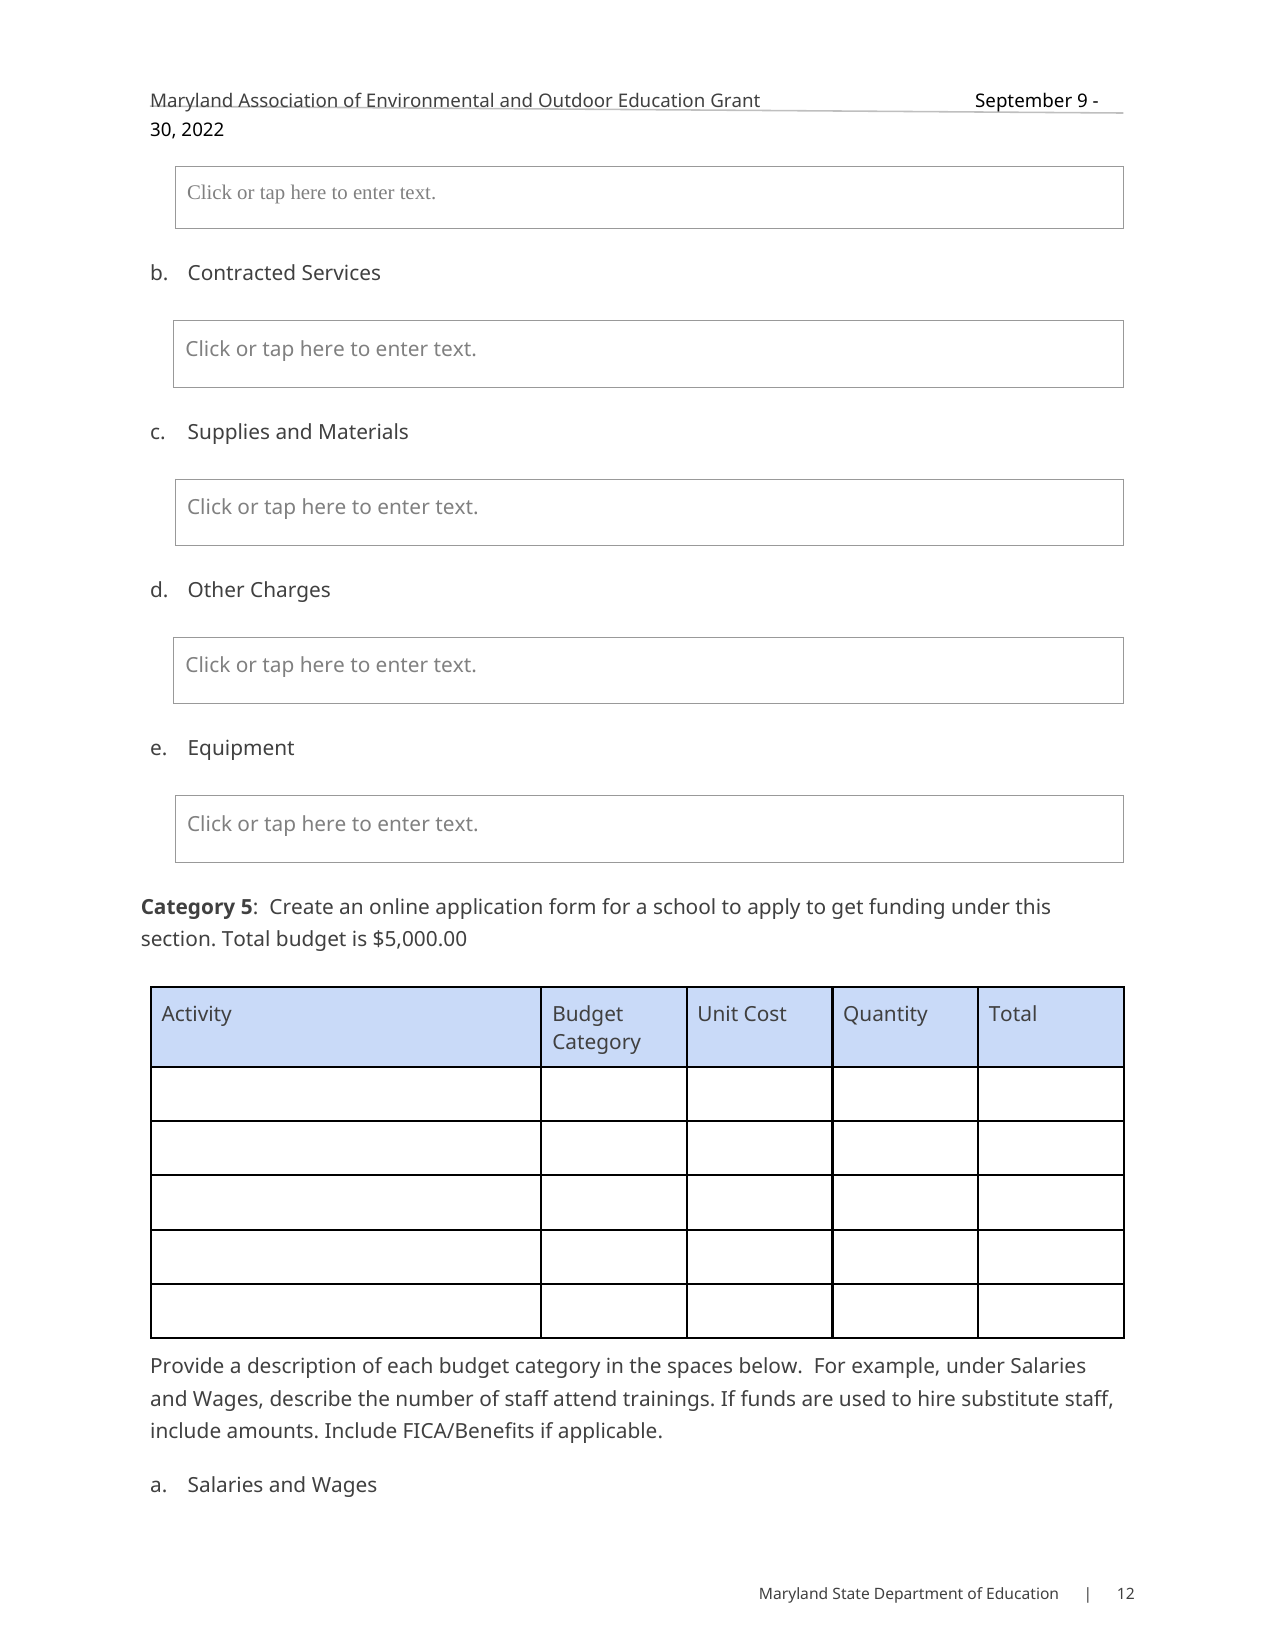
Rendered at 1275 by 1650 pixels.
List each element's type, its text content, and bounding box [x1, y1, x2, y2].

table_cell [542, 1231, 686, 1283]
table_cell [979, 1068, 1123, 1120]
table_cell [152, 1285, 540, 1337]
table_cell [152, 1231, 540, 1283]
list Other Charges [150, 575, 1125, 603]
table_cell [979, 1285, 1123, 1337]
table_header Unit Cost [688, 988, 831, 1066]
table_cell [834, 1285, 977, 1337]
table_cell [152, 1122, 540, 1174]
table_header Total [979, 988, 1123, 1066]
list Salaries and Wages [150, 1470, 1125, 1498]
table_header Click or tap here to enter text. [176, 480, 1123, 545]
table_cell [979, 1122, 1123, 1174]
table_cell [979, 1176, 1123, 1228]
table_header Activity [152, 988, 540, 1066]
list Equipment [150, 733, 1125, 762]
table_header Click or tap here to enter text. [176, 167, 1123, 228]
table_cell [542, 1285, 686, 1337]
list Supplies and Materials [150, 417, 1125, 445]
table_header Budget Category [542, 988, 686, 1066]
table_cell [834, 1176, 977, 1228]
table_header Click or tap here to enter text. [174, 638, 1123, 703]
table_cell [688, 1176, 831, 1228]
text Category 5: Create an online application form for a school to apply to get funding under this section. Total budget is $5,000.00 [141, 892, 1125, 953]
table_cell [152, 1068, 540, 1120]
table_cell [688, 1231, 831, 1283]
table_cell [542, 1122, 686, 1174]
table_cell [542, 1068, 686, 1120]
table_cell [542, 1176, 686, 1228]
table_header Quantity [834, 988, 977, 1066]
table_header Click or tap here to enter text. [176, 796, 1123, 862]
table_cell [834, 1231, 977, 1283]
table_cell [688, 1068, 831, 1120]
table_cell [834, 1068, 977, 1120]
text Provide a description of each budget category in the spaces below. For example, under Salaries and Wages, describe the number of staff attend trainings. If funds are used to hire substitute staff, include amounts. Include FICA/Benefits if applicable. [150, 1351, 1125, 1445]
table_header Click or tap here to enter text. [174, 321, 1123, 387]
table_cell [834, 1122, 977, 1174]
table_cell [152, 1176, 540, 1228]
table_cell [688, 1285, 831, 1337]
table_cell [688, 1122, 831, 1174]
list Contracted Services [150, 258, 1125, 287]
table_cell [979, 1231, 1123, 1283]
